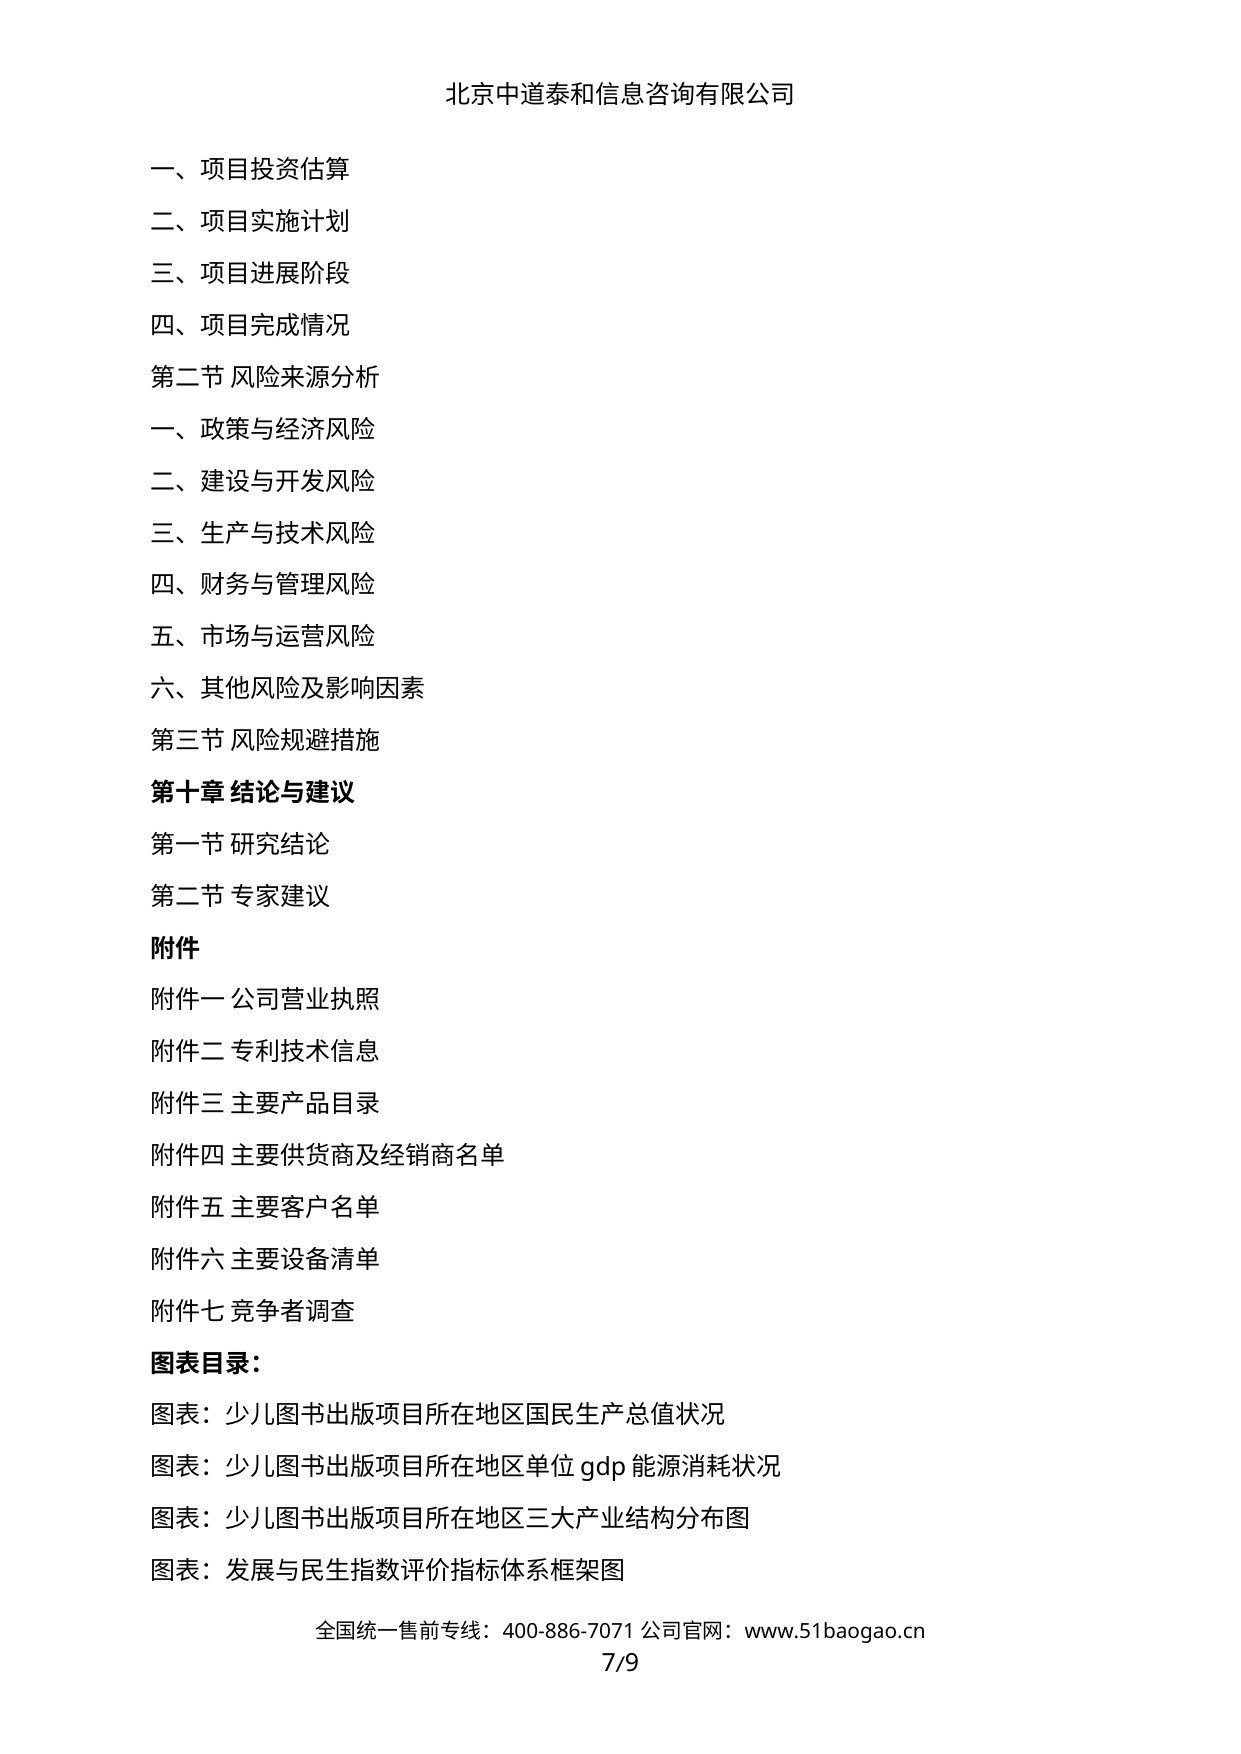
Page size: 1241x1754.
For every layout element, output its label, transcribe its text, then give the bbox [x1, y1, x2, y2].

text 附件一 公司营业执照 [150, 980, 1090, 1016]
text 一、政策与经济风险 [150, 409, 1090, 446]
text 三、生产与技术风险 [150, 513, 1090, 549]
text 附件七 竞争者调查 [150, 1291, 1090, 1327]
text 第二节 专家建议 [150, 876, 1090, 912]
text 附件 [150, 928, 1090, 964]
text 图表：少儿图书出版项目所在地区国民生产总值状况 [150, 1395, 1090, 1431]
text 附件四 主要供货商及经销商名单 [150, 1136, 1090, 1172]
text 五、市场与运营风险 [150, 617, 1090, 653]
text 附件五 主要客户名单 [150, 1187, 1090, 1224]
text 图表目录： [150, 1343, 1090, 1379]
text 六、其他风险及影响因素 [150, 669, 1090, 705]
text 四、项目完成情况 [150, 306, 1090, 342]
text 第一节 研究结论 [150, 824, 1090, 861]
text 二、项目实施计划 [150, 202, 1090, 238]
text 图表：少儿图书出版项目所在地区单位gdp能源消耗状况 [150, 1447, 1090, 1483]
text 图表：发展与民生指数评价指标体系框架图 [150, 1551, 1090, 1587]
text 一、项目投资估算 [150, 150, 1090, 186]
text 第十章 结论与建议 [150, 772, 1090, 809]
text 附件三 主要产品目录 [150, 1084, 1090, 1120]
text 第三节 风险规避措施 [150, 721, 1090, 757]
text 第二节 风险来源分析 [150, 357, 1090, 394]
text 图表：少儿图书出版项目所在地区三大产业结构分布图 [150, 1499, 1090, 1535]
text 二、建设与开发风险 [150, 461, 1090, 497]
text 三、项目进展阶段 [150, 254, 1090, 290]
text 四、财务与管理风险 [150, 565, 1090, 601]
text 附件二 专利技术信息 [150, 1032, 1090, 1068]
text 附件六 主要设备清单 [150, 1239, 1090, 1276]
